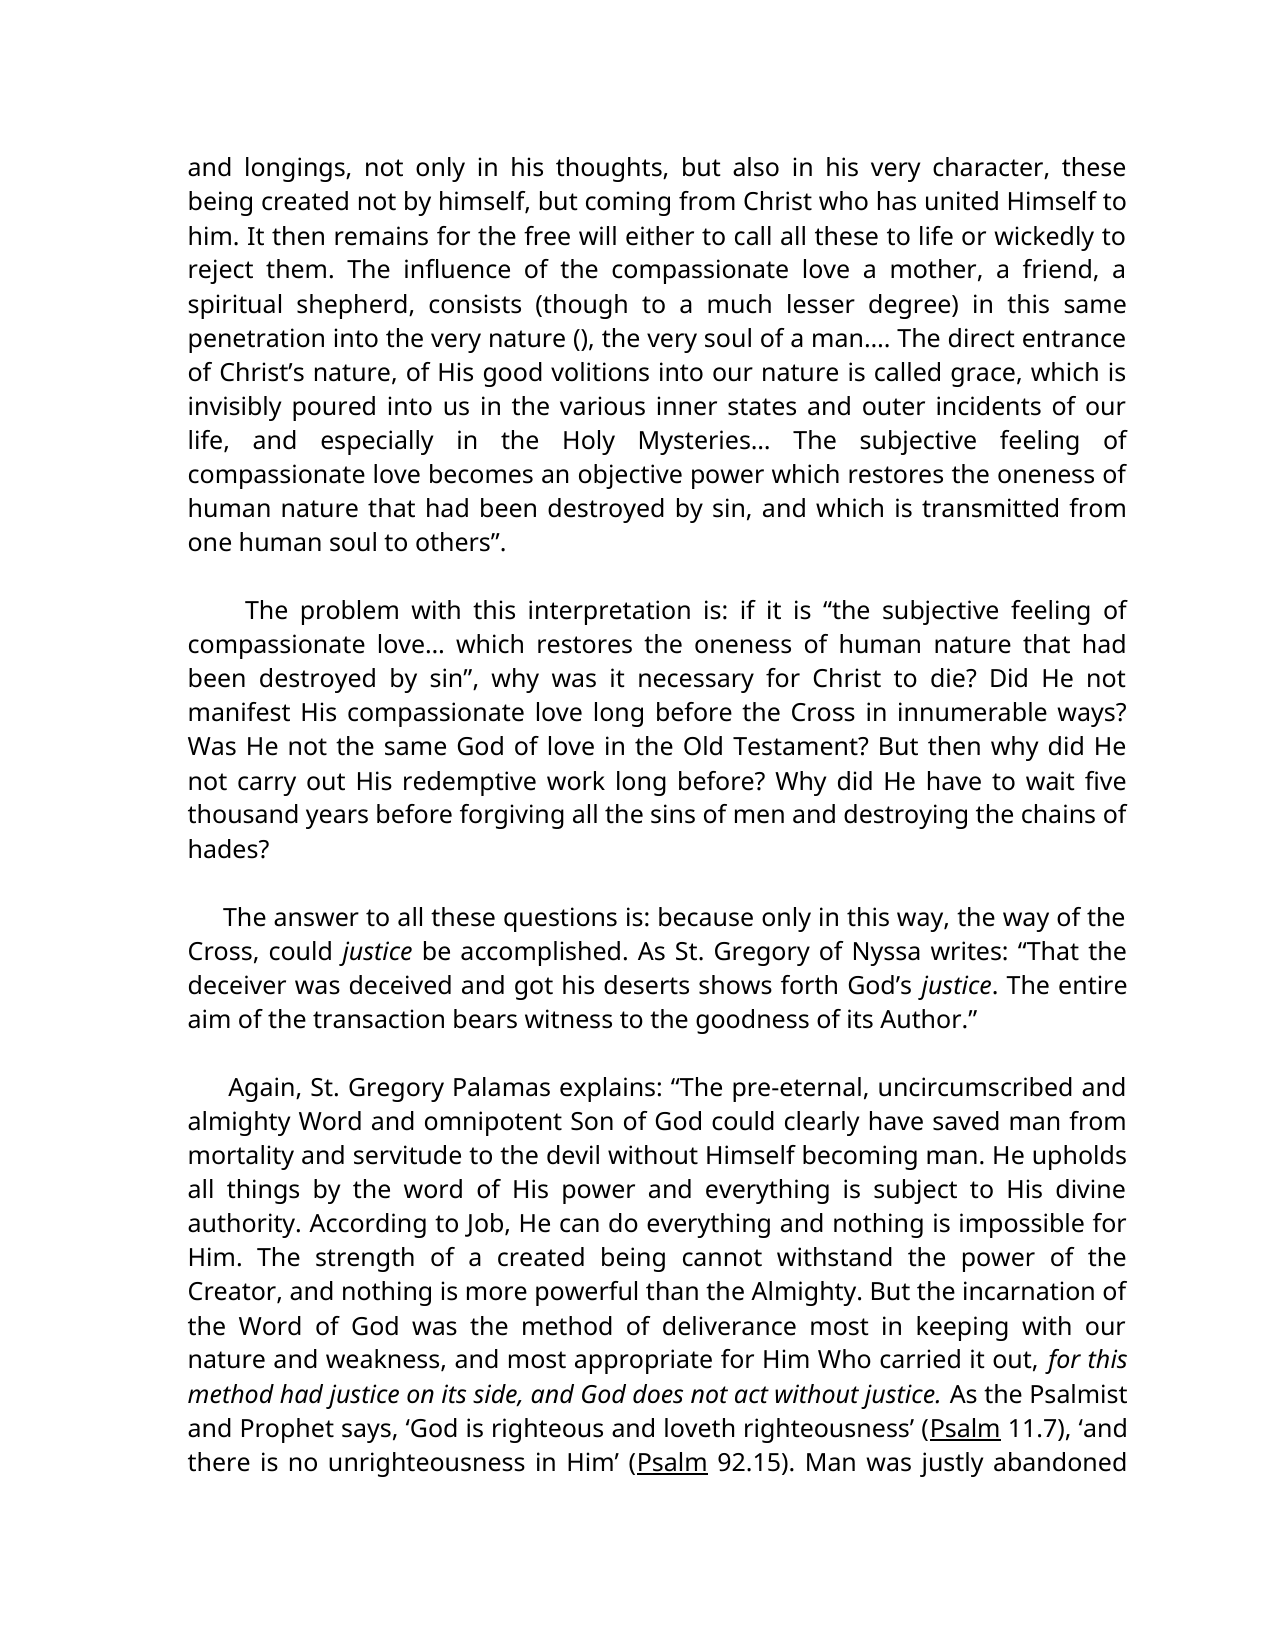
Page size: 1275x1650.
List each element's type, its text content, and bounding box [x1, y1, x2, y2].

text The problem with this interpretation is: if it is “the subjective feeling of compassionate love… which restores the oneness of human nature that had been destroyed by sin”, why was it necessary for Christ to die? Did He not manifest His compassionate love long before the Cross in innumerable ways? Was He not the same God of love in the Old Testament? But then why did He not carry out His redemptive work long before? Why did He have to wait five thousand years before forgiving all the sins of men and destroying the chains of hades? [187, 593, 1128, 865]
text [187, 1070, 1128, 1478]
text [187, 150, 1128, 559]
text The answer to all these questions is: because only in this way, the way of the Cross, could justice be accomplished. As St. Gregory of Nyssa writes: “That the deceiver was deceived and got his deserts shows forth God’s justice. The entire aim of the transaction bears witness to the goodness of its Author.” [187, 899, 1128, 1036]
